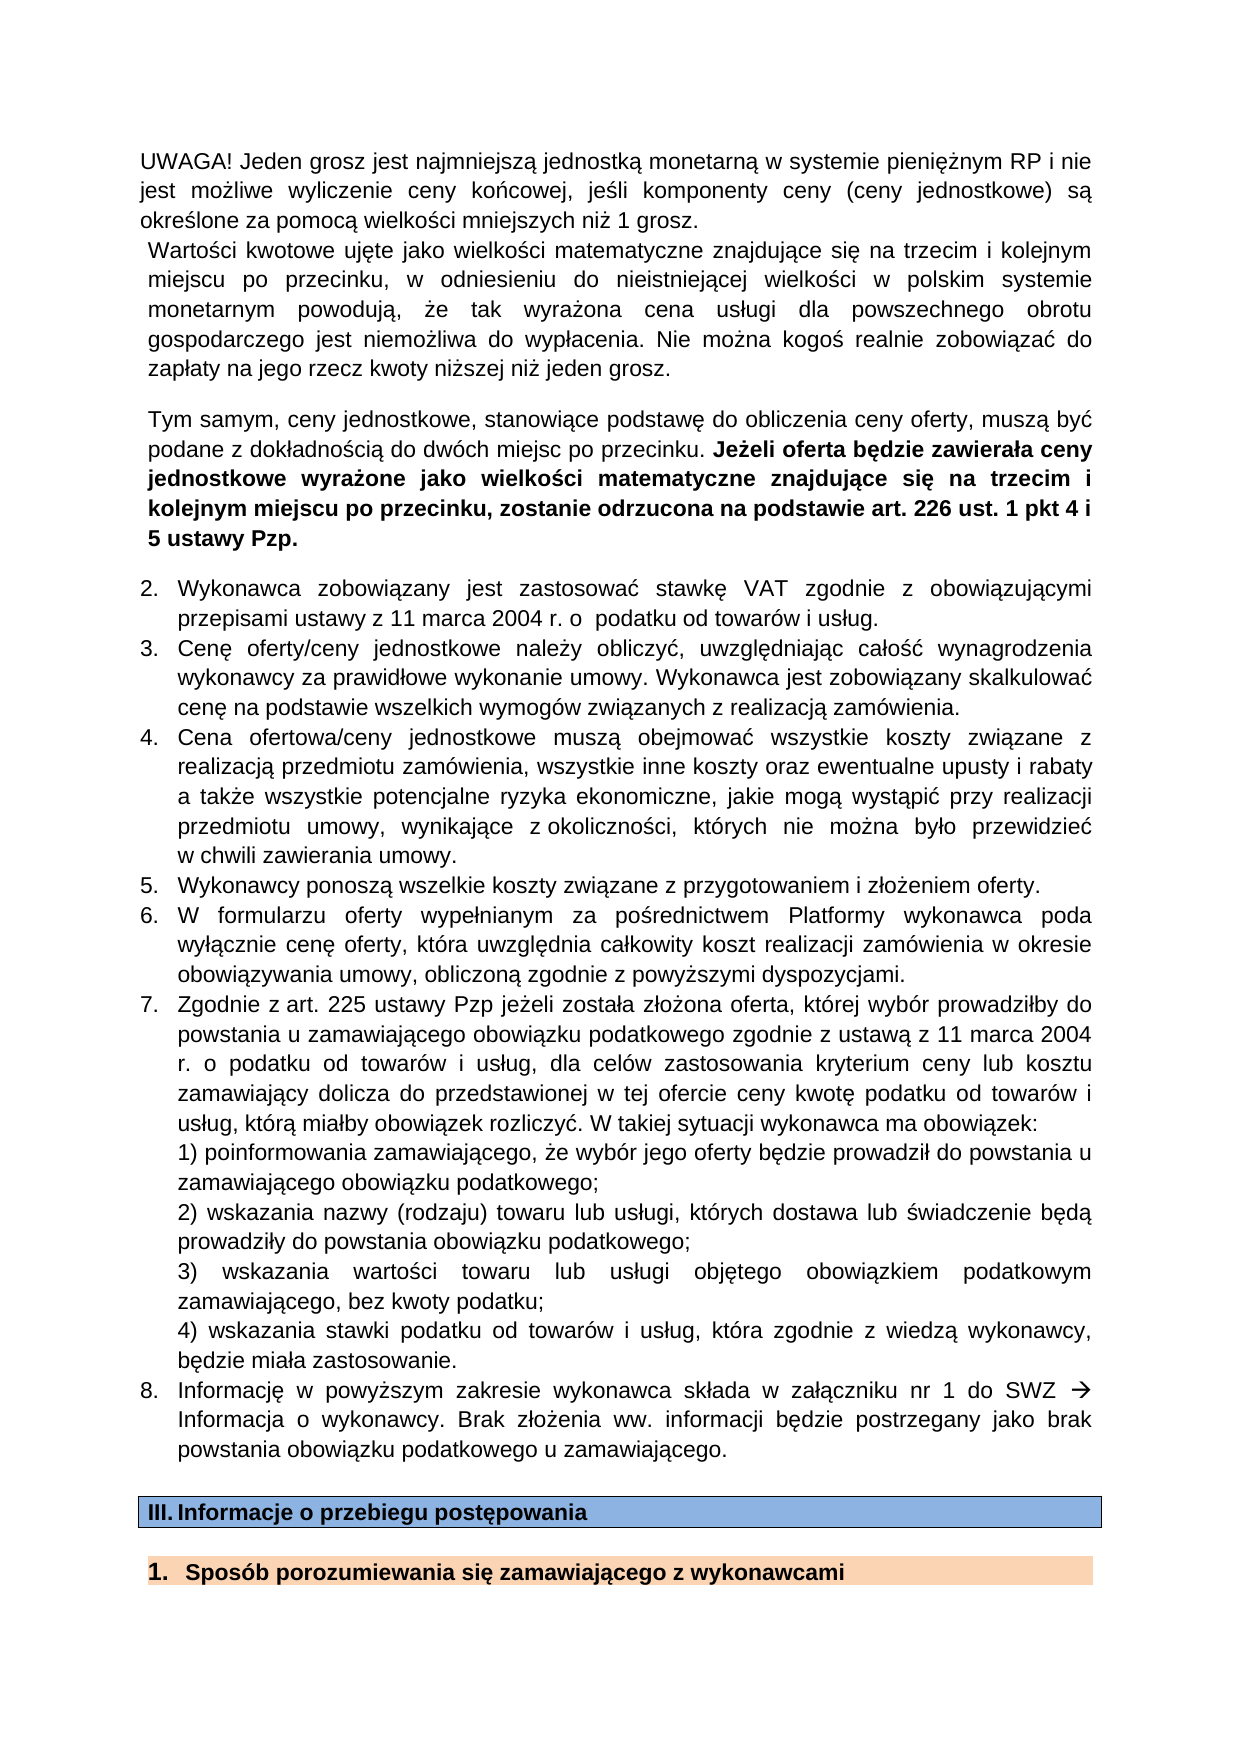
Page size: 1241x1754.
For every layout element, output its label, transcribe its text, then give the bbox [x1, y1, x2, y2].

text 2) wskazania nazwy (rodzaju) towaru lub usługi, których dostawa lub świadczenie będą prowadziły do powstania obowiązku podatkowego; [177, 1199, 1093, 1255]
text 3) wskazania wartości towaru lub usługi objętego obowiązkiem podatkowym zamawiającego, bez kwoty podatku; [177, 1258, 1093, 1314]
list Wykonawca zobowiązany jest zastosować stawkę VAT zgodnie z obowiązującymi przepisami ustawy z 11 marca 2004 r. o podatku od towarów i usług. [140, 575, 1093, 631]
text 4) wskazania stawki podatku od towarów i usług, która zgodnie z wiedzą wykonawcy, będzie miała zastosowanie. [177, 1317, 1093, 1373]
list Cenę oferty/ceny jednostkowe należy obliczyć, uwzględniając całość wynagrodzenia wykonawcy za prawidłowe wykonanie umowy. Wykonawca jest zobowiązany skalkulować cenę na podstawie wszelkich wymogów związanych z realizacją zamówienia. [140, 634, 1093, 720]
text Wartości kwotowe ujęte jako wielkości matematyczne znajdujące się na trzecim i kolejnym miejscu po przecinku, w odniesieniu do nieistniejącej wielkości w polskim systemie monetarnym powodują, że tak wyrażona cena usługi dla powszechnego obrotu gospodarczego jest niemożliwa do wypłacenia. Nie można kogoś realnie zobowiązać do zapłaty na jego rzecz kwoty niższej niż jeden grosz. [148, 237, 1093, 382]
list Cena ofertowa/ceny jednostkowe muszą obejmować wszystkie koszty związane z realizacją przedmiotu zamówienia, wszystkie inne koszty oraz ewentualne upusty i rabaty a także wszystkie potencjalne ryzyka ekonomiczne, jakie mogą wystąpić przy realizacji przedmiotu umowy, wynikające z okoliczności, których nie można było przewidzieć w chwili zawierania umowy. [140, 724, 1093, 869]
text UWAGA! Jeden grosz jest najmniejszą jednostką monetarną w systemie pieniężnym RP i nie jest możliwe wyliczenie ceny końcowej, jeśli komponenty ceny (ceny jednostkowe) są określone za pomocą wielkości mniejszych niż 1 grosz. [140, 148, 1093, 233]
list Zgodnie z art. 225 ustawy Pzp jeżeli została złożona oferta, której wybór prowadziłby do powstania u zamawiającego obowiązku podatkowego zgodnie z ustawą z 11 marca 2004 r. o podatku od towarów i usług, dla celów zastosowania kryterium ceny lub kosztu zamawiający dolicza do przedstawionej w tej ofercie ceny kwotę podatku od towarów i usług, którą miałby obowiązek rozliczyć. W takiej sytuacji wykonawca ma obowiązek: [140, 991, 1093, 1136]
list Wykonawcy ponoszą wszelkie koszty związane z przygotowaniem i złożeniem oferty. [140, 872, 1093, 898]
list Informację w powyższym zakresie wykonawca składa w załączniku nr 1 do SWZ Informacja o wykonawcy. Brak złożenia ww. informacji będzie postrzegany jako brak powstania obowiązku podatkowego u zamawiającego. [140, 1377, 1093, 1462]
list Informacje o przebiegu postępowania [139, 1497, 1101, 1527]
list W formularzu oferty wypełnianym za pośrednictwem Platformy wykonawca poda wyłącznie cenę oferty, która uwzględnia całkowity koszt realizacji zamówienia w okresie obowiązywania umowy, obliczoną zgodnie z powyższymi dyspozycjami. [140, 902, 1093, 987]
text Tym samym, ceny jednostkowe, stanowiące podstawę do obliczenia ceny oferty, muszą być podane z dokładnością do dwóch miejsc po przecinku. Jeżeli oferta będzie zawierała ceny jednostkowe wyrażone jako wielkości matematyczne znajdujące się na trzecim i kolejnym miejscu po przecinku, zostanie odrzucona na podstawie art. 226 ust. 1 pkt 4 i 5 ustawy Pzp. [148, 406, 1093, 551]
list Sposób porozumiewania się zamawiającego z wykonawcami [148, 1556, 1093, 1585]
text 1) poinformowania zamawiającego, że wybór jego oferty będzie prowadził do powstania u zamawiającego obowiązku podatkowego; [177, 1139, 1093, 1195]
